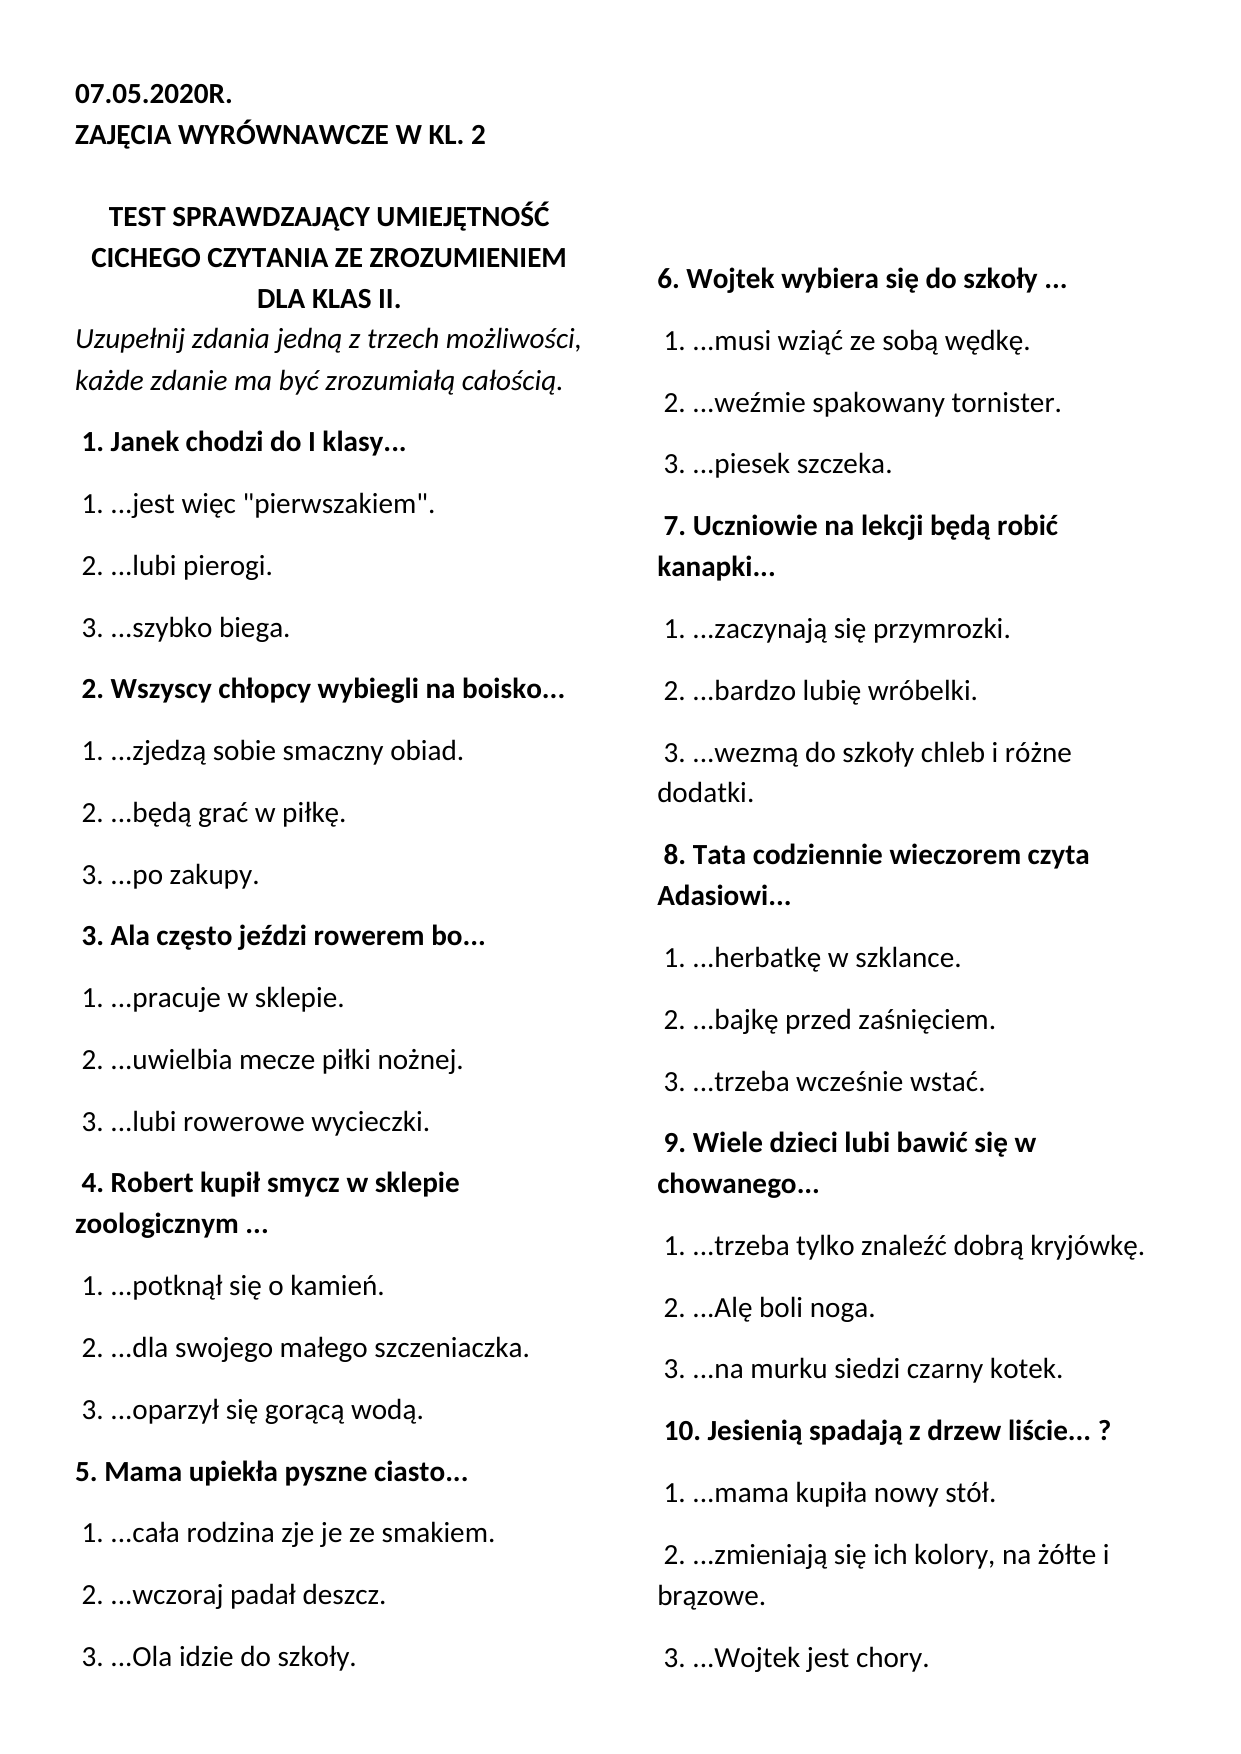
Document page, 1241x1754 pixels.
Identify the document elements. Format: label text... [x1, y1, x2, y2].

text 3. ...szybko biega. [75, 609, 583, 644]
text 3. ...oparzył się gorącą wodą. [75, 1391, 583, 1426]
text 3. Ala często jeździ rowerem bo... [75, 917, 583, 953]
text 3. ...piesek szczeka. [657, 446, 1165, 481]
text 2. ...uwielbia mecze piłki nożnej. [75, 1041, 583, 1077]
text 10. Jesienią spadają z drzew liście... ? [657, 1412, 1165, 1448]
text 2. ...weźmie spakowany tornister. [657, 384, 1165, 419]
text 3. ...po zakupy. [75, 856, 583, 891]
text 1. ...mama kupiła nowy stół. [657, 1474, 1165, 1510]
text 3. ...wezmą do szkoły chleb i różne dodatki. [657, 734, 1165, 810]
text 1. ...cała rodzina zje je ze smakiem. [75, 1514, 583, 1550]
text 1. ...jest więc "pierwszakiem". [75, 485, 583, 521]
text 2. ...wczoraj padał deszcz. [75, 1576, 583, 1612]
text 1. ...zjedzą sobie smaczny obiad. [75, 732, 583, 768]
text 2. ...zmieniają się ich kolory, na żółte i brązowe. [657, 1536, 1165, 1612]
text 2. ...bardzo lubię wróbelki. [657, 672, 1165, 707]
text 2. ...Alę boli noga. [657, 1289, 1165, 1324]
text 1. ...herbatkę w szklance. [657, 939, 1165, 975]
text 3. ...Ola idzie do szkoły. [75, 1638, 583, 1673]
text 3. ...trzeba wcześnie wstać. [657, 1063, 1165, 1098]
text TEST SPRAWDZAJĄCY UMIEJĘTNOŚĆ [75, 198, 583, 233]
text 9. Wiele dzieci lubi bawić się w chowanego... [657, 1124, 1165, 1201]
text DLA KLAS II. [75, 280, 583, 315]
text 1. ...potknął się o kamień. [75, 1267, 583, 1303]
text 5. Mama upiekła pyszne ciasto... [75, 1453, 583, 1488]
text Uzupełnij zdania jedną z trzech możliwości, każde zdanie ma być zrozumiałą całością. [75, 321, 583, 397]
text 3. ...na murku siedzi czarny kotek. [657, 1351, 1165, 1386]
text ZAJĘCIA WYRÓWNAWCZE W KL. 2 [75, 116, 583, 152]
text 1. Janek chodzi do I klasy... [75, 423, 583, 459]
text 7. Uczniowie na lekcji będą robić kanapki... [657, 507, 1165, 584]
text 3. ...Wojtek jest chory. [657, 1639, 1165, 1674]
text 2. Wszyscy chłopcy wybiegli na boisko... [75, 670, 583, 706]
text 3. ...lubi rowerowe wycieczki. [75, 1103, 583, 1138]
text 1. ...musi wziąć ze sobą wędkę. [657, 322, 1165, 358]
text 1. ...zaczynają się przymrozki. [657, 610, 1165, 646]
text 07.05.2020R. [75, 75, 583, 111]
text CICHEGO CZYTANIA ZE ZROZUMIENIEM [75, 239, 583, 274]
text 2. ...lubi pierogi. [75, 547, 583, 582]
text 1. ...trzeba tylko znaleźć dobrą kryjówkę. [657, 1227, 1165, 1263]
text 1. ...pracuje w sklepie. [75, 979, 583, 1015]
text 6. Wojtek wybiera się do szkoły ... [657, 260, 1165, 296]
text 8. Tata codziennie wieczorem czyta Adasiowi... [657, 836, 1165, 913]
text 4. Robert kupił smycz w sklepie zoologicznym ... [75, 1164, 583, 1241]
text 2. ...dla swojego małego szczeniaczka. [75, 1329, 583, 1365]
text 2. ...bajkę przed zaśnięciem. [657, 1001, 1165, 1036]
text 2. ...będą grać w piłkę. [75, 794, 583, 829]
